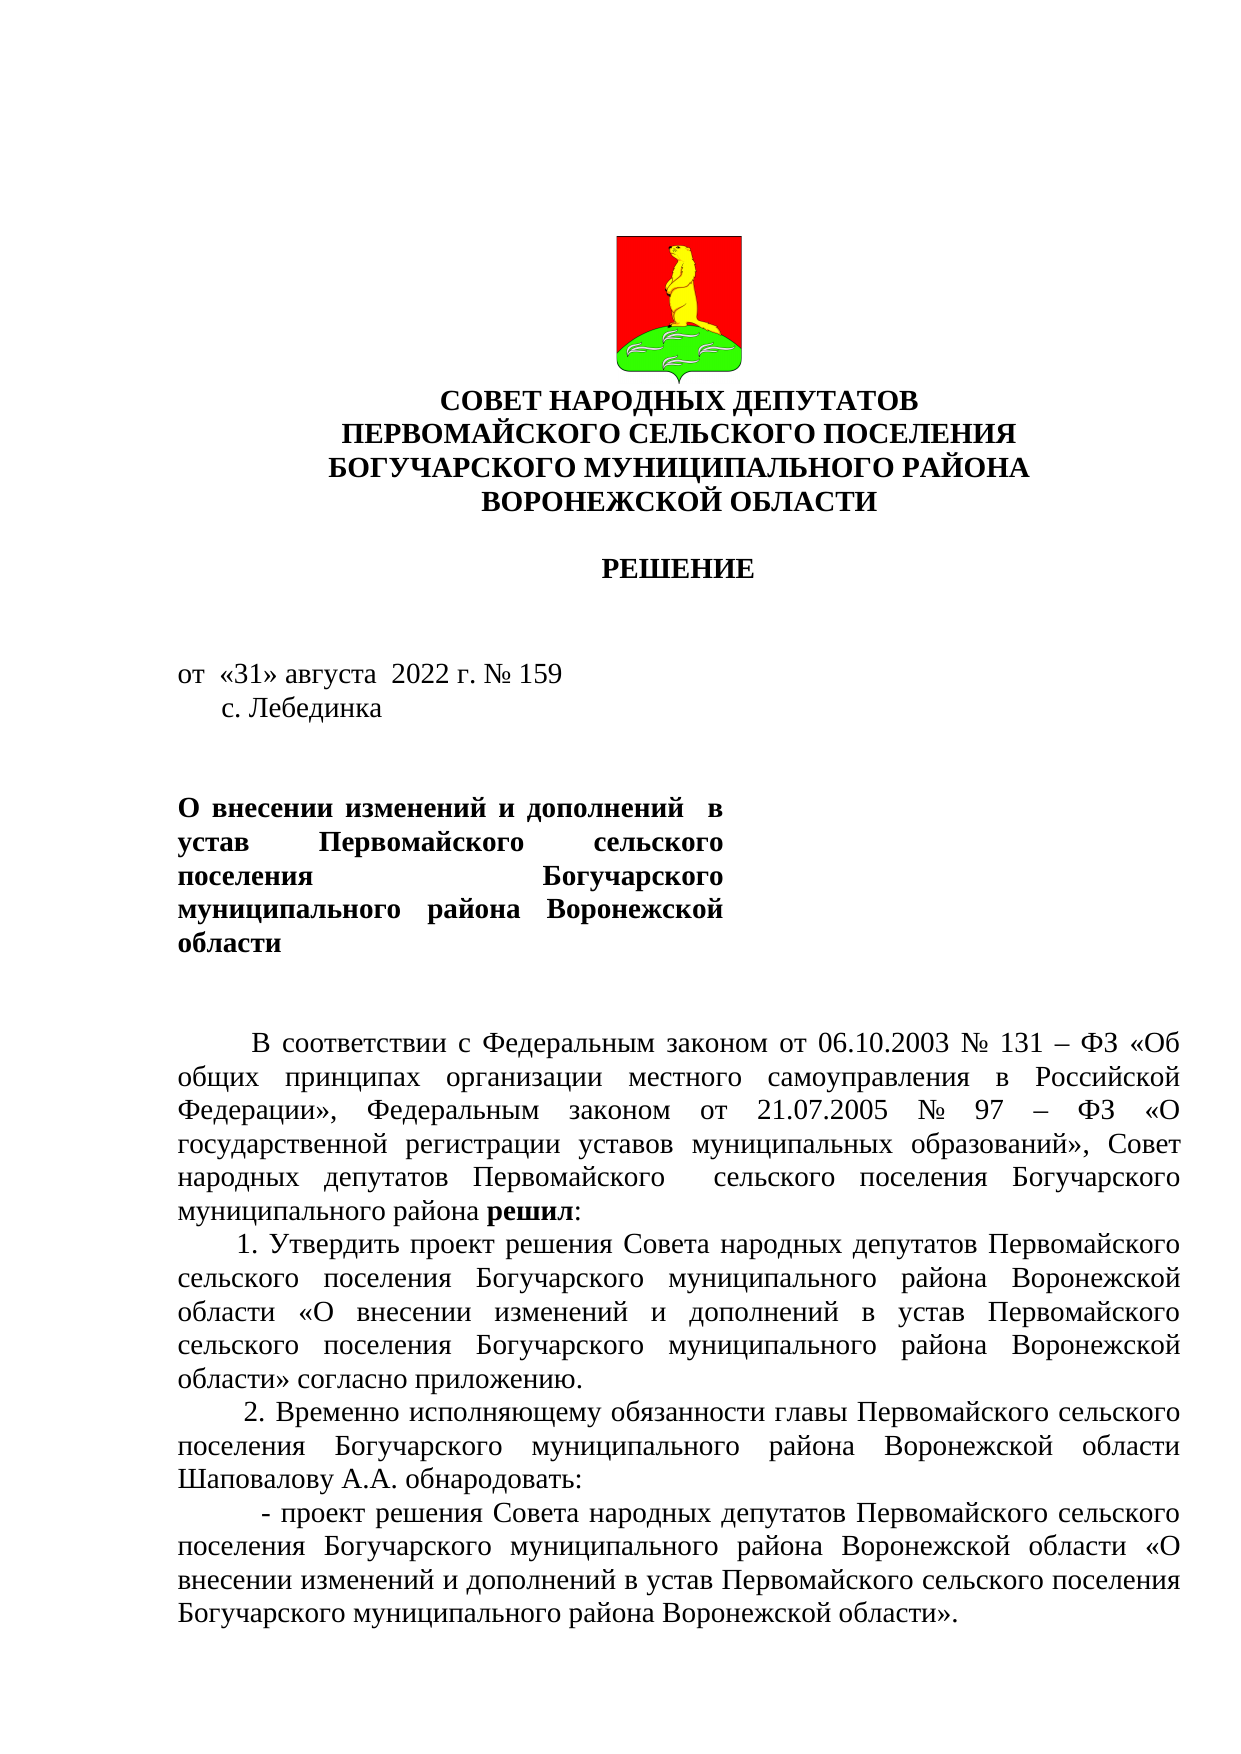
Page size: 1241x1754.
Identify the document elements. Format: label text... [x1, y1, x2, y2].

text - проект решения Совета народных депутатов Первомайского сельского поселения Богучарского муниципального района Воронежской области «О внесении изменений и дополнений в устав Первомайского сельского поселения Богучарского муниципального района Воронежской области». [177, 1495, 1181, 1629]
text В соответствии с Федеральным законом от 06.10.2003 № 131 – ФЗ «Об общих принципах организации местного самоуправления в Российской Федерации», Федеральным законом от 21.07.2005 № 97 – ФЗ «О государственной регистрации уставов муниципальных образований», Совет народных депутатов Первомайского сельского поселения Богучарского муниципального района решил: [177, 1025, 1181, 1227]
text 1. Утвердить проект решения Совета народных депутатов Первомайского сельского поселения Богучарского муниципального района Воронежской области «О внесении изменений и дополнений в устав Первомайского сельского поселения Богучарского муниципального района Воронежской области» согласно приложению. [177, 1227, 1181, 1394]
text РЕШЕНИЕ [175, 551, 1181, 584]
picture [616, 236, 742, 384]
text ПЕРВОМАЙСКОГО СЕЛЬСКОГО ПОСЕЛЕНИЯ [177, 417, 1181, 450]
text от «31» августа 2022 г. № 159 [177, 656, 1181, 690]
text ВОРОНЕЖСКОЙ ОБЛАСТИ [177, 484, 1181, 517]
text СОВЕТ НАРОДНЫХ ДЕПУТАТОВ [177, 383, 1181, 417]
text с. Лебединка [177, 690, 1181, 723]
text О внесении изменений и дополнений в устав Первомайского сельского поселения Богучарского муниципального района Воронежской области [177, 791, 723, 958]
text БОГУЧАРСКОГО МУНИЦИПАЛЬНОГО РАЙОНА [177, 450, 1181, 484]
text 2. Временно исполняющему обязанности главы Первомайского сельского поселения Богучарского муниципального района Воронежской области Шаповалову А.А. обнародовать: [177, 1394, 1181, 1495]
